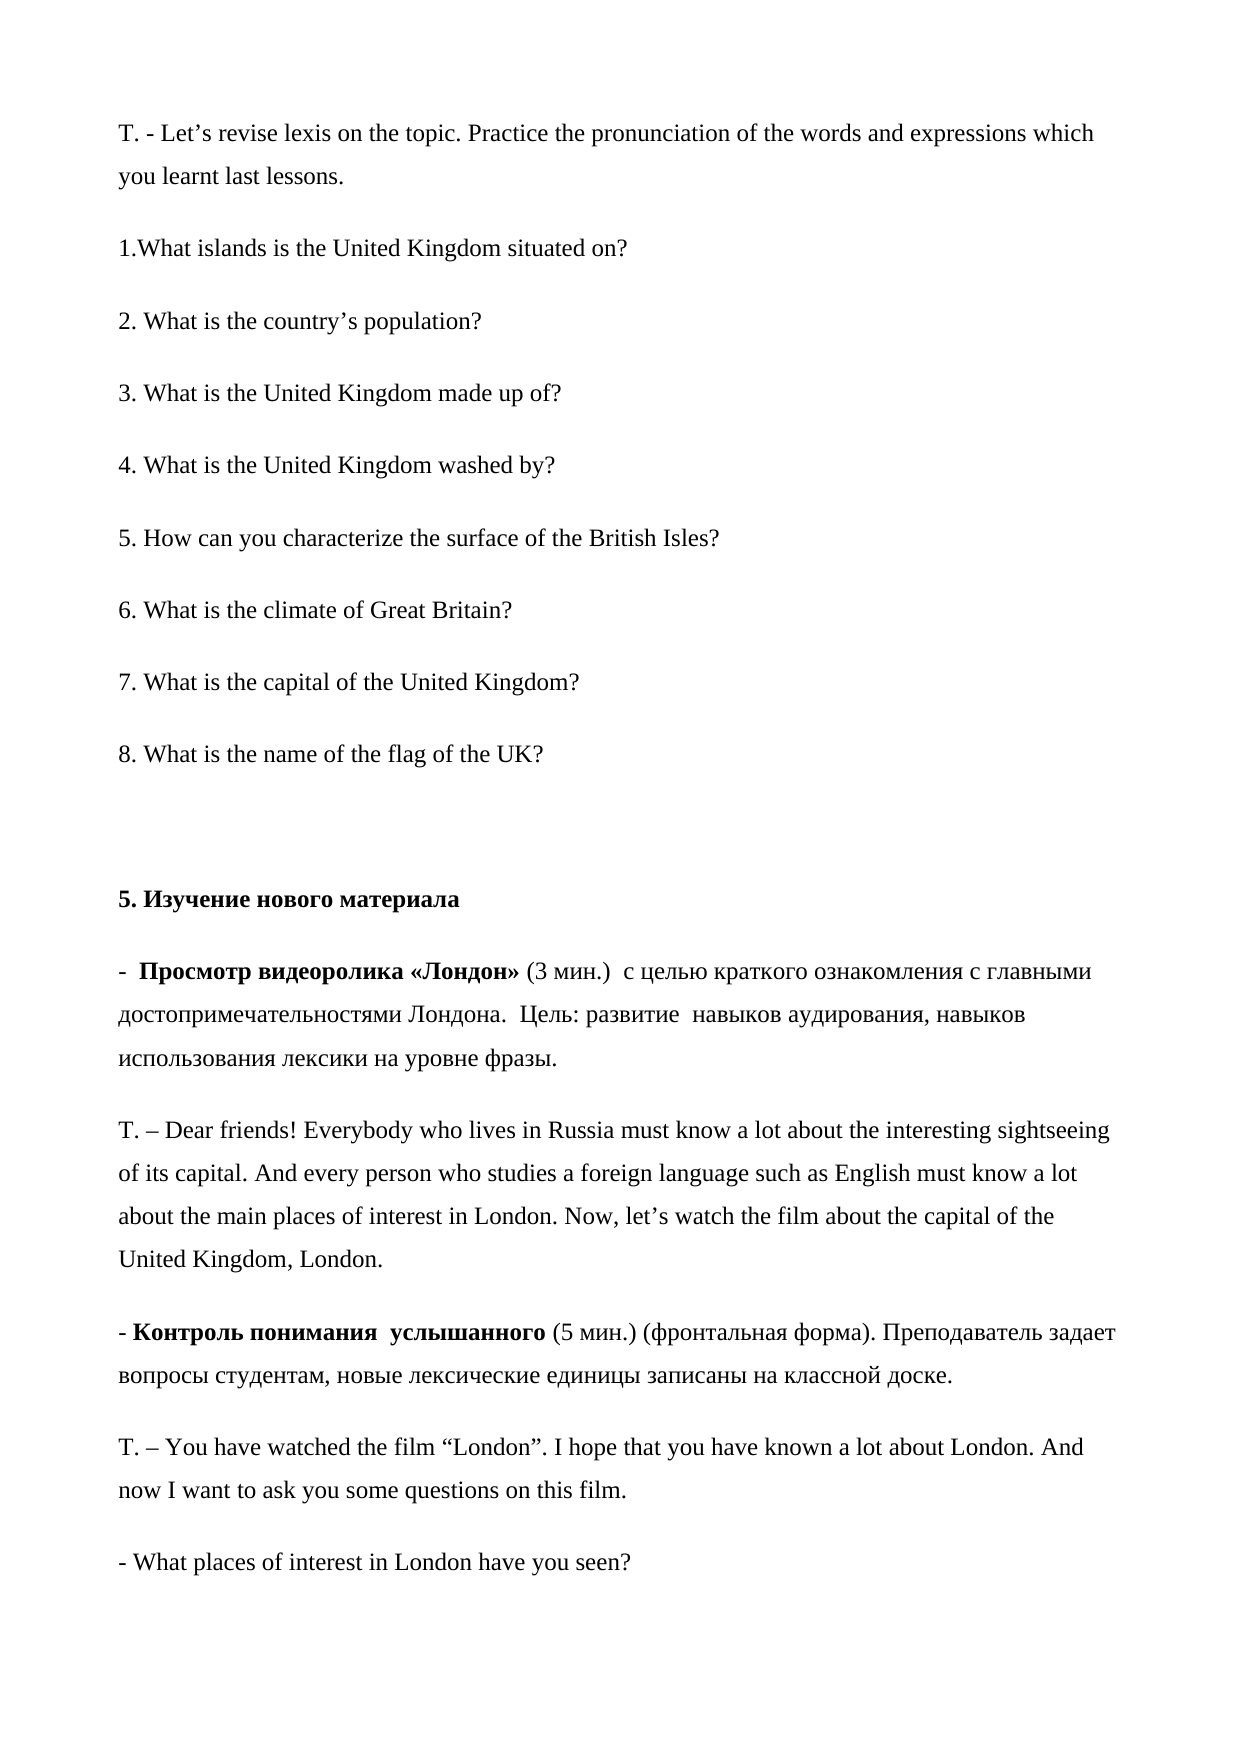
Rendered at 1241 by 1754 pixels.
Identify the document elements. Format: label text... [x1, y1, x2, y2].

text 2. What is the country’s population? [118, 306, 1122, 334]
text 7. What is the capital of the United Kingdom? [118, 667, 1122, 696]
text 1.What islands is the United Kingdom situated on? [118, 233, 1122, 262]
text 6. What is the climate of Great Britain? [118, 595, 1122, 624]
text T. – You have watched the film “London”. I hope that you have known a lot about London. And now I want to ask you some questions on this film. [118, 1432, 1122, 1504]
text 3. What is the United Kingdom made up of? [118, 378, 1122, 407]
text T. – Dear friends! Everybody who lives in Russia must know a lot about the interesting sightseeing of its capital. And every person who studies a foreign language such as English must know a lot about the main places of interest in London. Now, let’s watch the film about the capital of the United Kingdom, London. [118, 1115, 1122, 1273]
text 4. What is the United Kingdom washed by? [118, 450, 1122, 479]
text - Просмотр видеоролика «Лондон» (3 мин.) с целью краткого ознакомления с главными достопримечательностями Лондона. Цель: развитие навыков аудирования, навыков использования лексики на уровне фразы. [118, 956, 1122, 1071]
text - Контроль понимания услышанного (5 мин.) (фронтальная форма). Преподаватель задает вопросы студентам, новые лексические единицы записаны на классной доске. [118, 1317, 1122, 1388]
text T. - Let’s revise lexis on the topic. Practice the pronunciation of the words and expressions which you learnt last lessons. [118, 118, 1122, 190]
text 8. What is the name of the flag of the UK? [118, 739, 1122, 768]
text - What places of interest in London have you seen? [118, 1547, 1122, 1576]
text 5. How can you characterize the surface of the British Isles? [118, 523, 1122, 551]
text 5. Изучение нового материала [118, 884, 1122, 913]
